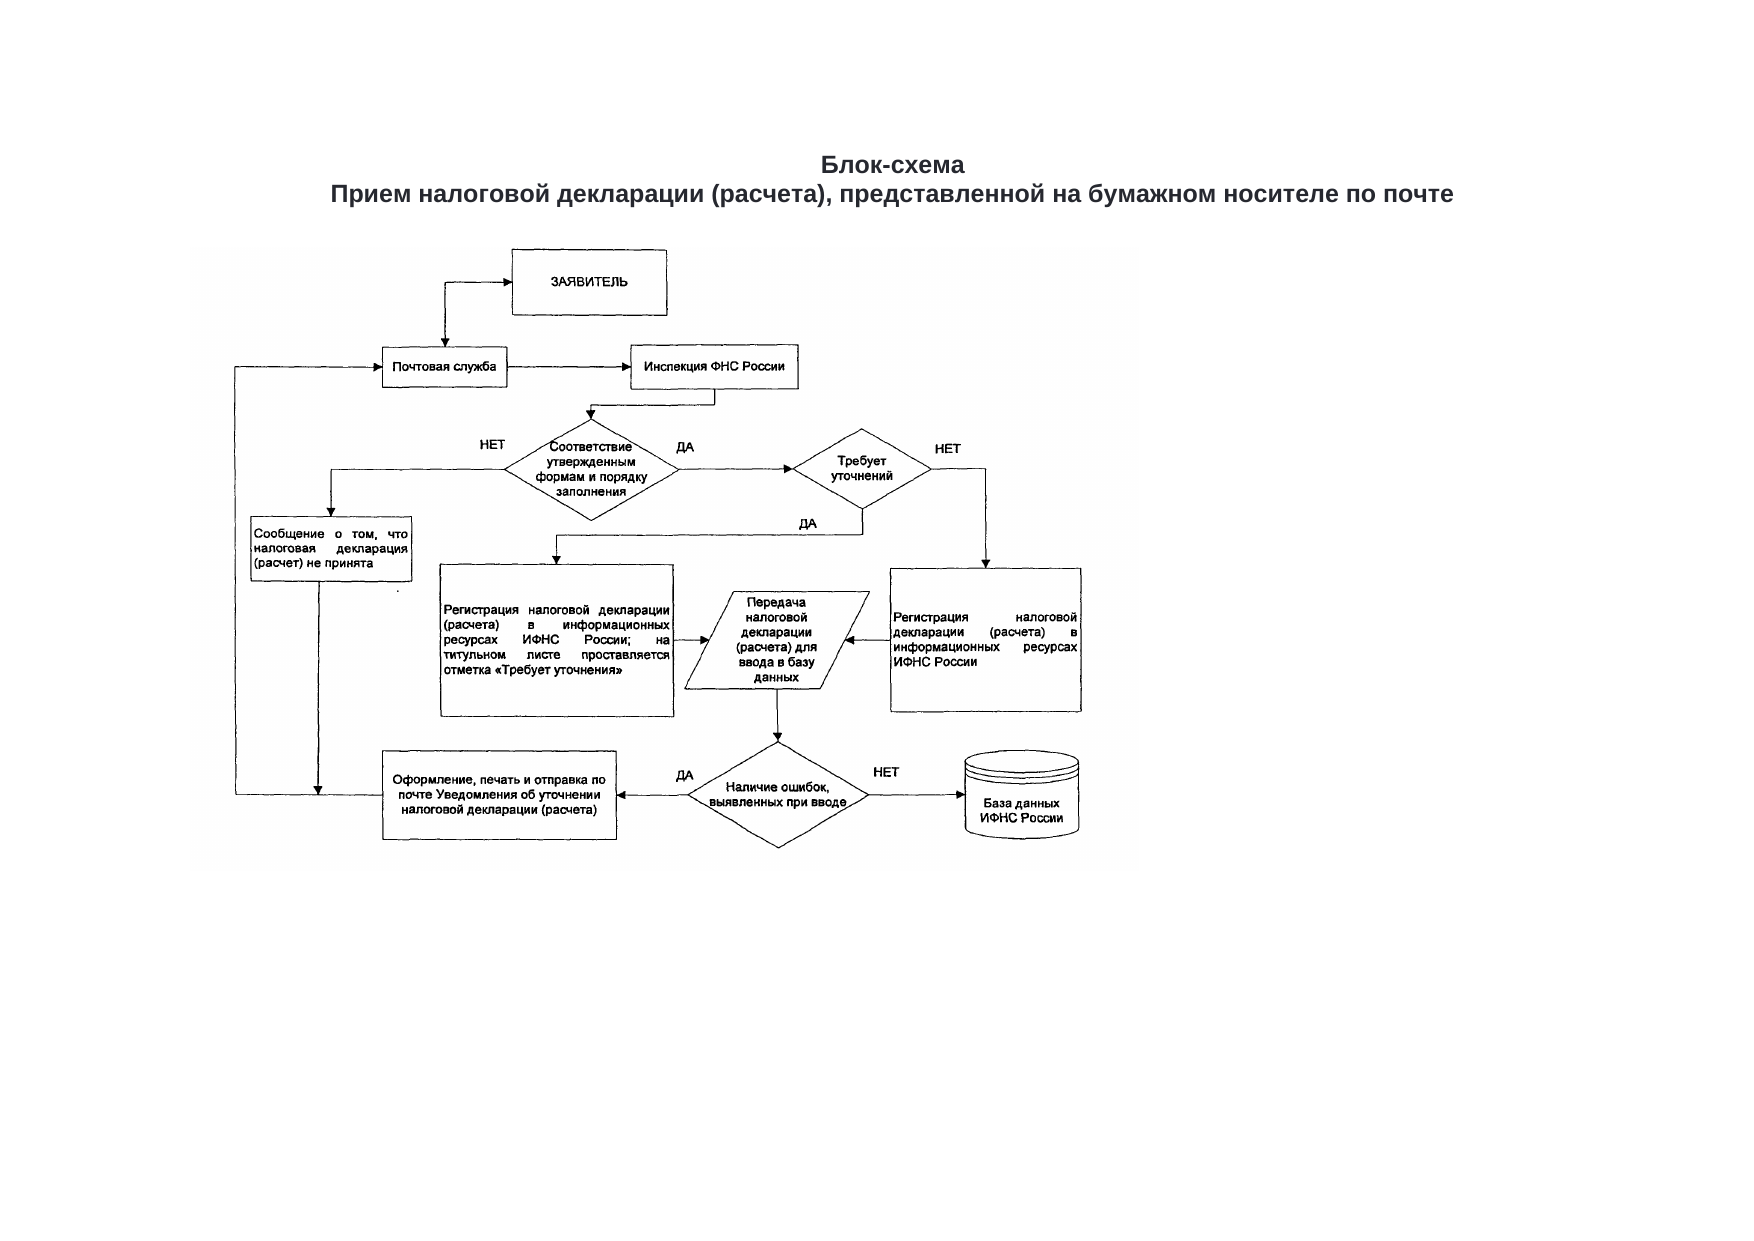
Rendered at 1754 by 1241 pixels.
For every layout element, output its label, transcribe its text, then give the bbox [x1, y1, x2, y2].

picture [189, 247, 1139, 871]
subtitle Блок-схема Прием налоговой декларации (расчета), представленной на бумажном носителе по почте [114, 150, 1671, 207]
